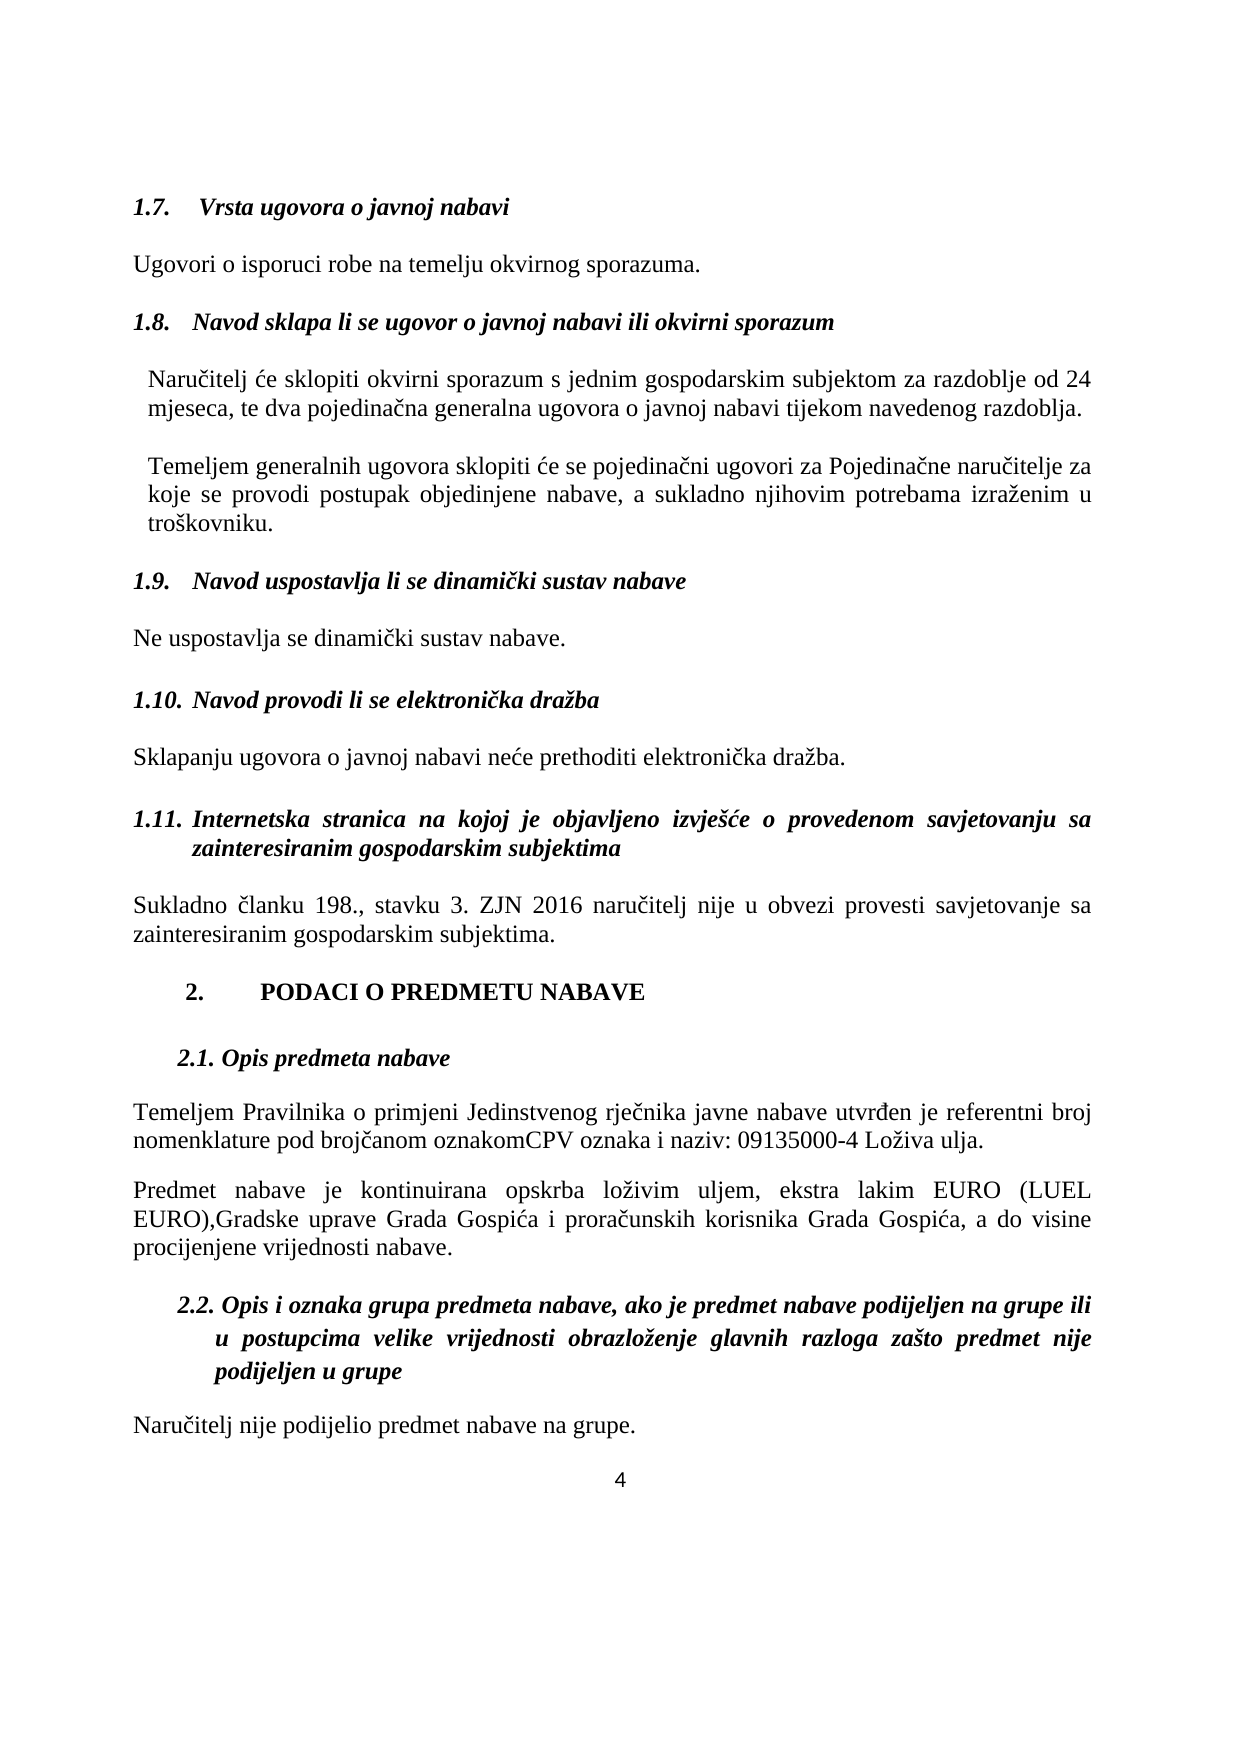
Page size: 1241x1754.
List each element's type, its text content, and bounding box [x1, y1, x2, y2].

text Temeljem Pravilnika o primjeni Jedinstvenog rječnika javne nabave utvrđen je referentni broj nomenklature pod brojčanom oznakomCPV oznaka i naziv: 09135000-4 Loživa ulja. [133, 1097, 1093, 1154]
list Vrsta ugovora o javnoj nabavi [133, 192, 1093, 221]
list Opis i oznaka grupa predmeta nabave, ako je predmet nabave podijeljen na grupe ili u postupcima velike vrijednosti obrazloženje glavnih razloga zašto predmet nije podijeljen u grupe [177, 1290, 1093, 1385]
text Ne uspostavlja se dinamički sustav nabave. [133, 623, 1093, 652]
list Internetska stranica na kojoj je objavljeno izvješće o provedenom savjetovanju sa zainteresiranim gospodarskim subjektima [133, 804, 1093, 862]
list Navod sklapa li se ugovor o javnoj nabavi ili okvirni sporazum [133, 307, 1093, 336]
list Opis predmeta nabave [177, 1043, 1093, 1072]
text Predmet nabave je kontinuirana opskrba loživim uljem, ekstra lakim EURO (LUEL EURO),Gradske uprave Grada Gospića i proračunskih korisnika Grada Gospića, a do visine procijenjene vrijednosti nabave. [133, 1175, 1093, 1261]
text Naručitelj nije podijelio predmet nabave na grupe. [133, 1410, 1093, 1439]
text Temeljem generalnih ugovora sklopiti će se pojedinačni ugovori za Pojedinačne naručitelje za koje se provodi postupak objedinjene nabave, a sukladno njihovim potrebama izraženim u troškovniku. [148, 451, 1093, 537]
text Sklapanju ugovora o javnoj nabavi neće prethoditi elektronička dražba. [133, 742, 1093, 771]
list PODACI O PREDMETU NABAVE [185, 977, 1093, 1006]
text Sukladno članku 198., stavku 3. ZJN 2016 naručitelj nije u obvezi provesti savjetovanje sa zainteresiranim gospodarskim subjektima. [133, 891, 1093, 948]
list Navod uspostavlja li se dinamički sustav nabave [133, 566, 1093, 594]
list Ugovori o isporuci robe na temelju okvirnog sporazuma. [133, 249, 1093, 278]
list Navod provodi li se elektronička dražba [133, 685, 1093, 714]
text Naručitelj će sklopiti okvirni sporazum s jednim gospodarskim subjektom za razdoblje od 24 mjeseca, te dva pojedinačna generalna ugovora o javnoj nabavi tijekom navedenog razdoblja. [148, 364, 1093, 422]
